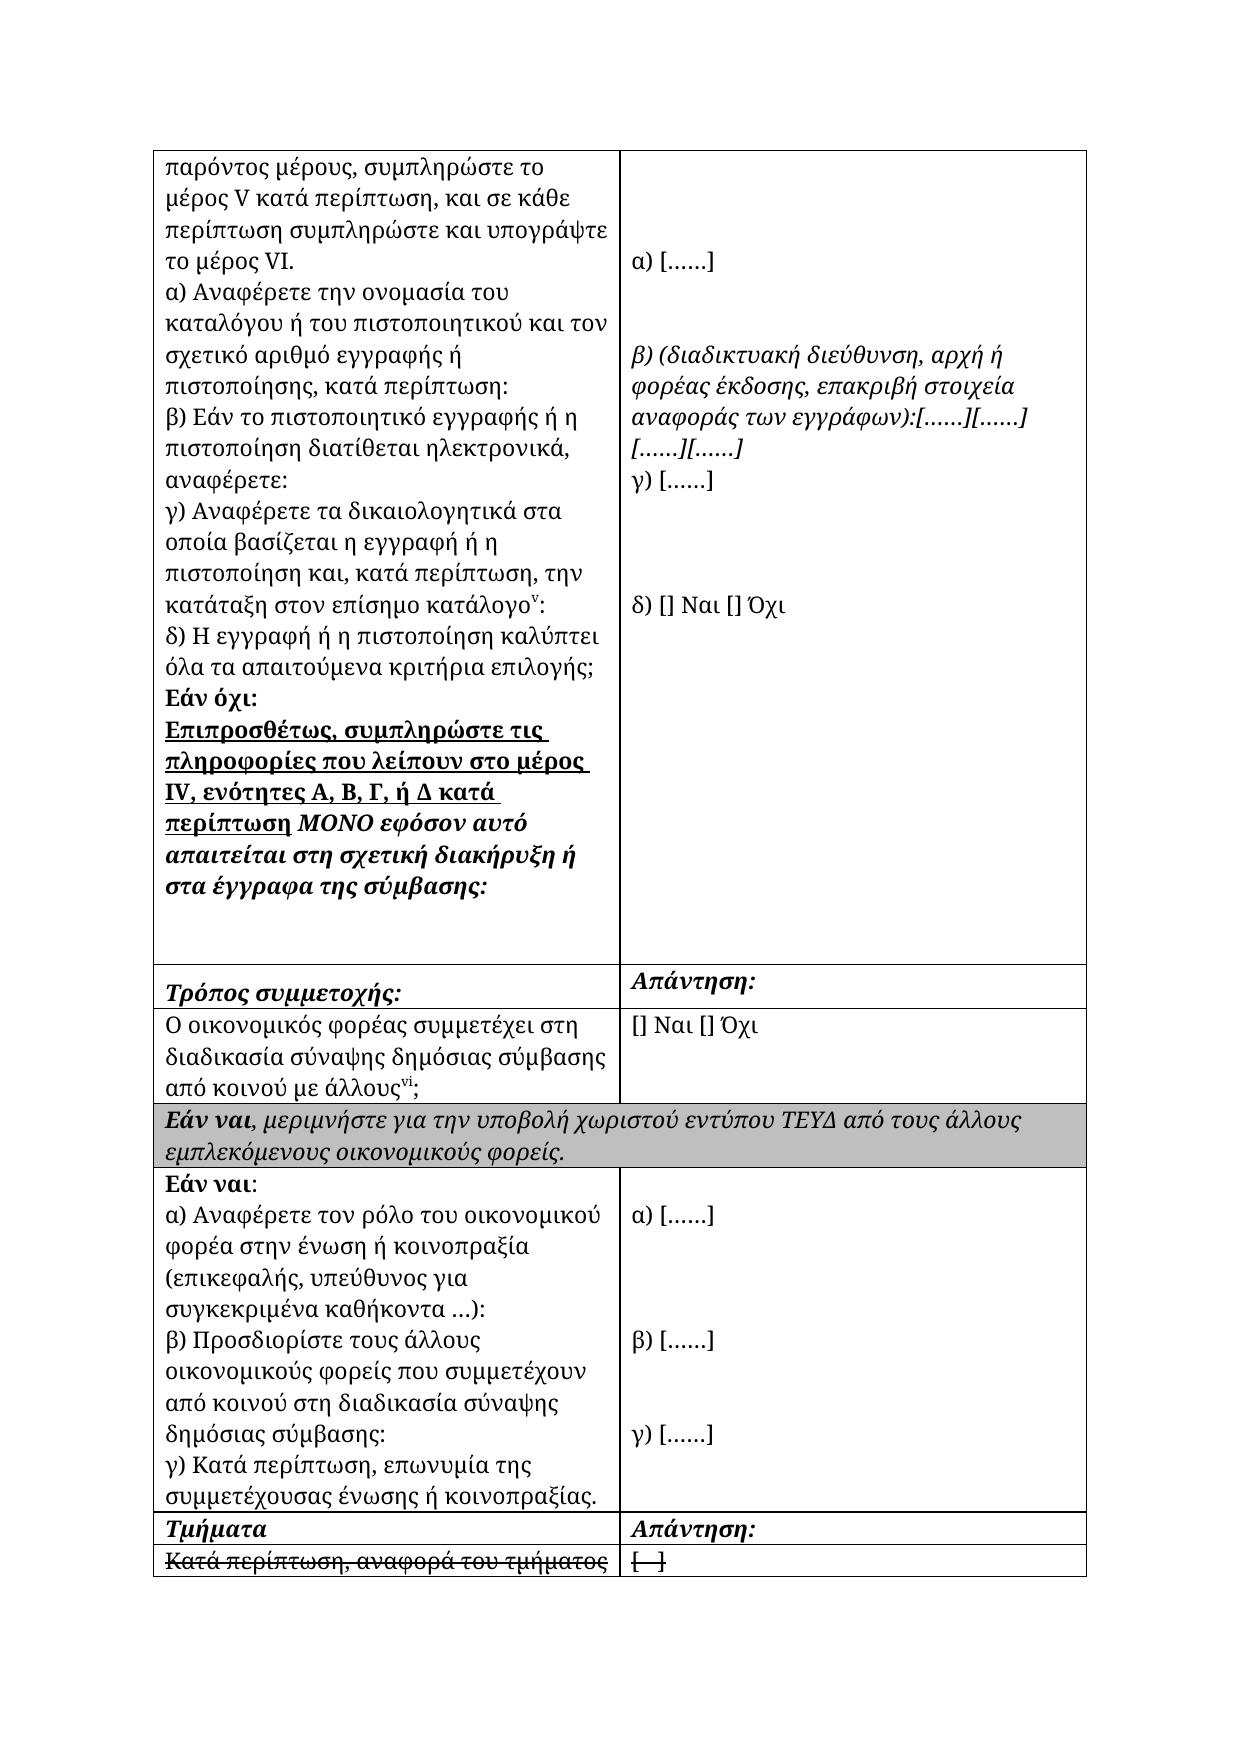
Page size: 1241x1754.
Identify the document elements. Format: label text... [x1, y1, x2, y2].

table_cell Ο οικονομικός φορέας συμμετέχει στη διαδικασία σύναψης δημόσιας σύμβασης από κοινού με άλλους; [154, 1009, 619, 1103]
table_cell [154, 1545, 619, 1576]
table_cell Απάντηση: [621, 1513, 1086, 1544]
table_cell Εάν ναι, μεριμνήστε για την υποβολή χωριστού εντύπου ΤΕΥΔ από τους άλλους εμπλεκόμενους οικονομικούς φορείς. [154, 1104, 1086, 1167]
table_cell Εάν ναι: α) Αναφέρετε τον ρόλο του οικονομικού φορέα στην ένωση ή κοινοπραξία (επικεφαλής, υπεύθυνος για συγκεκριμένα καθήκοντα …): β) Προσδιορίστε τους άλλους οικονομικούς φορείς που συμμετέχουν από κοινού στη διαδικασία σύναψης δημόσιας σύμβασης: γ) Κατά περίπτωση, επωνυμία της συμμετέχουσας ένωσης ή κοινοπραξίας. [154, 1168, 619, 1511]
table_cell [154, 151, 619, 963]
table_cell [] Ναι [] Όχι [621, 1009, 1086, 1103]
table_cell α) [……] β) [……] γ) [……] [621, 1168, 1086, 1511]
table_cell [ ] [621, 1545, 1086, 1576]
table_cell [621, 151, 1086, 963]
table_cell Τμήματα [154, 1513, 619, 1544]
table_cell Απάντηση: [621, 965, 1086, 1008]
table_cell Τρόπος συμμετοχής: [154, 965, 619, 1008]
